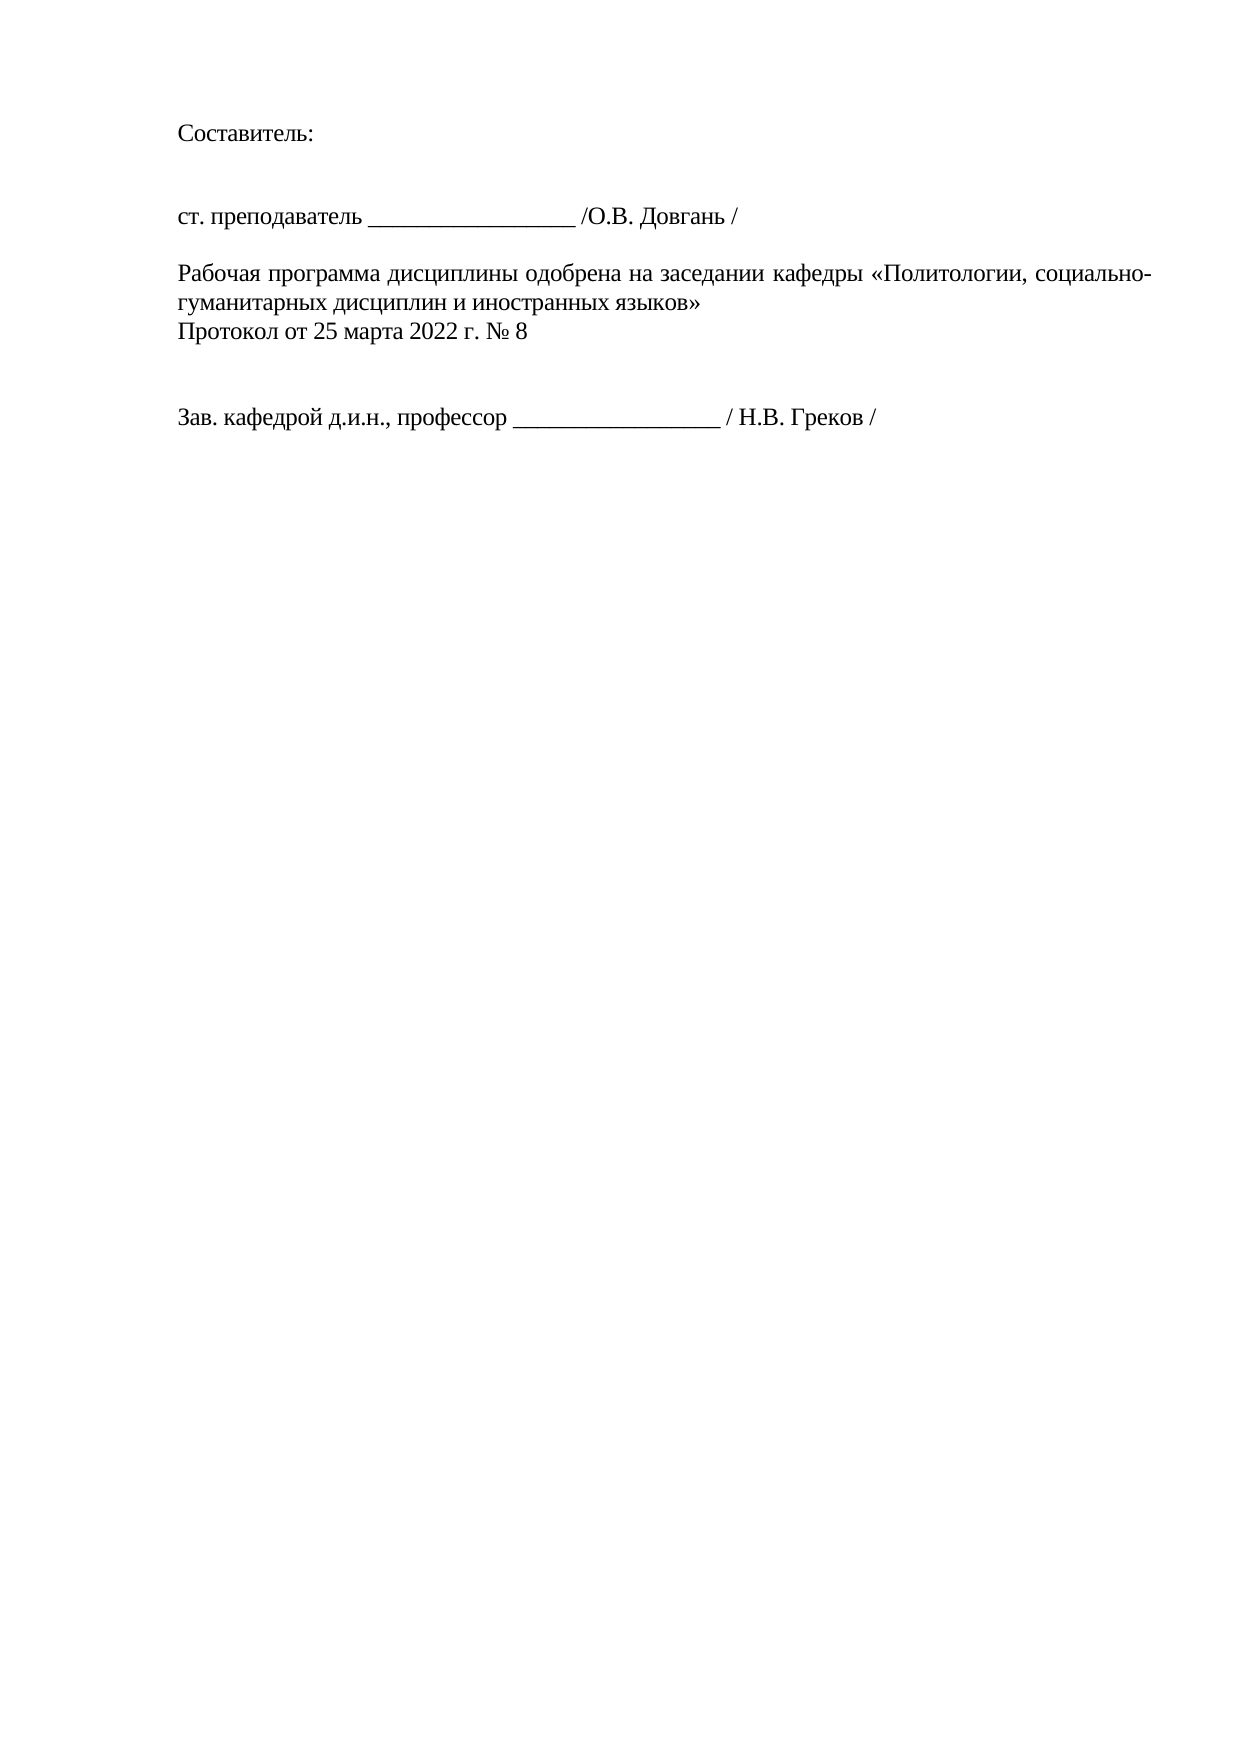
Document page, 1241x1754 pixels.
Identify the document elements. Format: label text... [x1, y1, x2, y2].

text Составитель: [177, 118, 1152, 147]
text ст. преподаватель _________________ /О.В. Довгань / [177, 201, 1152, 229]
text Рабочая программа дисциплины одобрена на заседании кафедры «Политологии, социально-гуманитарных дисциплин и иностранных языков» [177, 258, 1152, 316]
text Протокол от 25 марта 2022 г. № 8 [177, 316, 1152, 344]
text Зав. кафедрой д.и.н., профессор _________________ / Н.В. Греков / [177, 402, 1152, 431]
